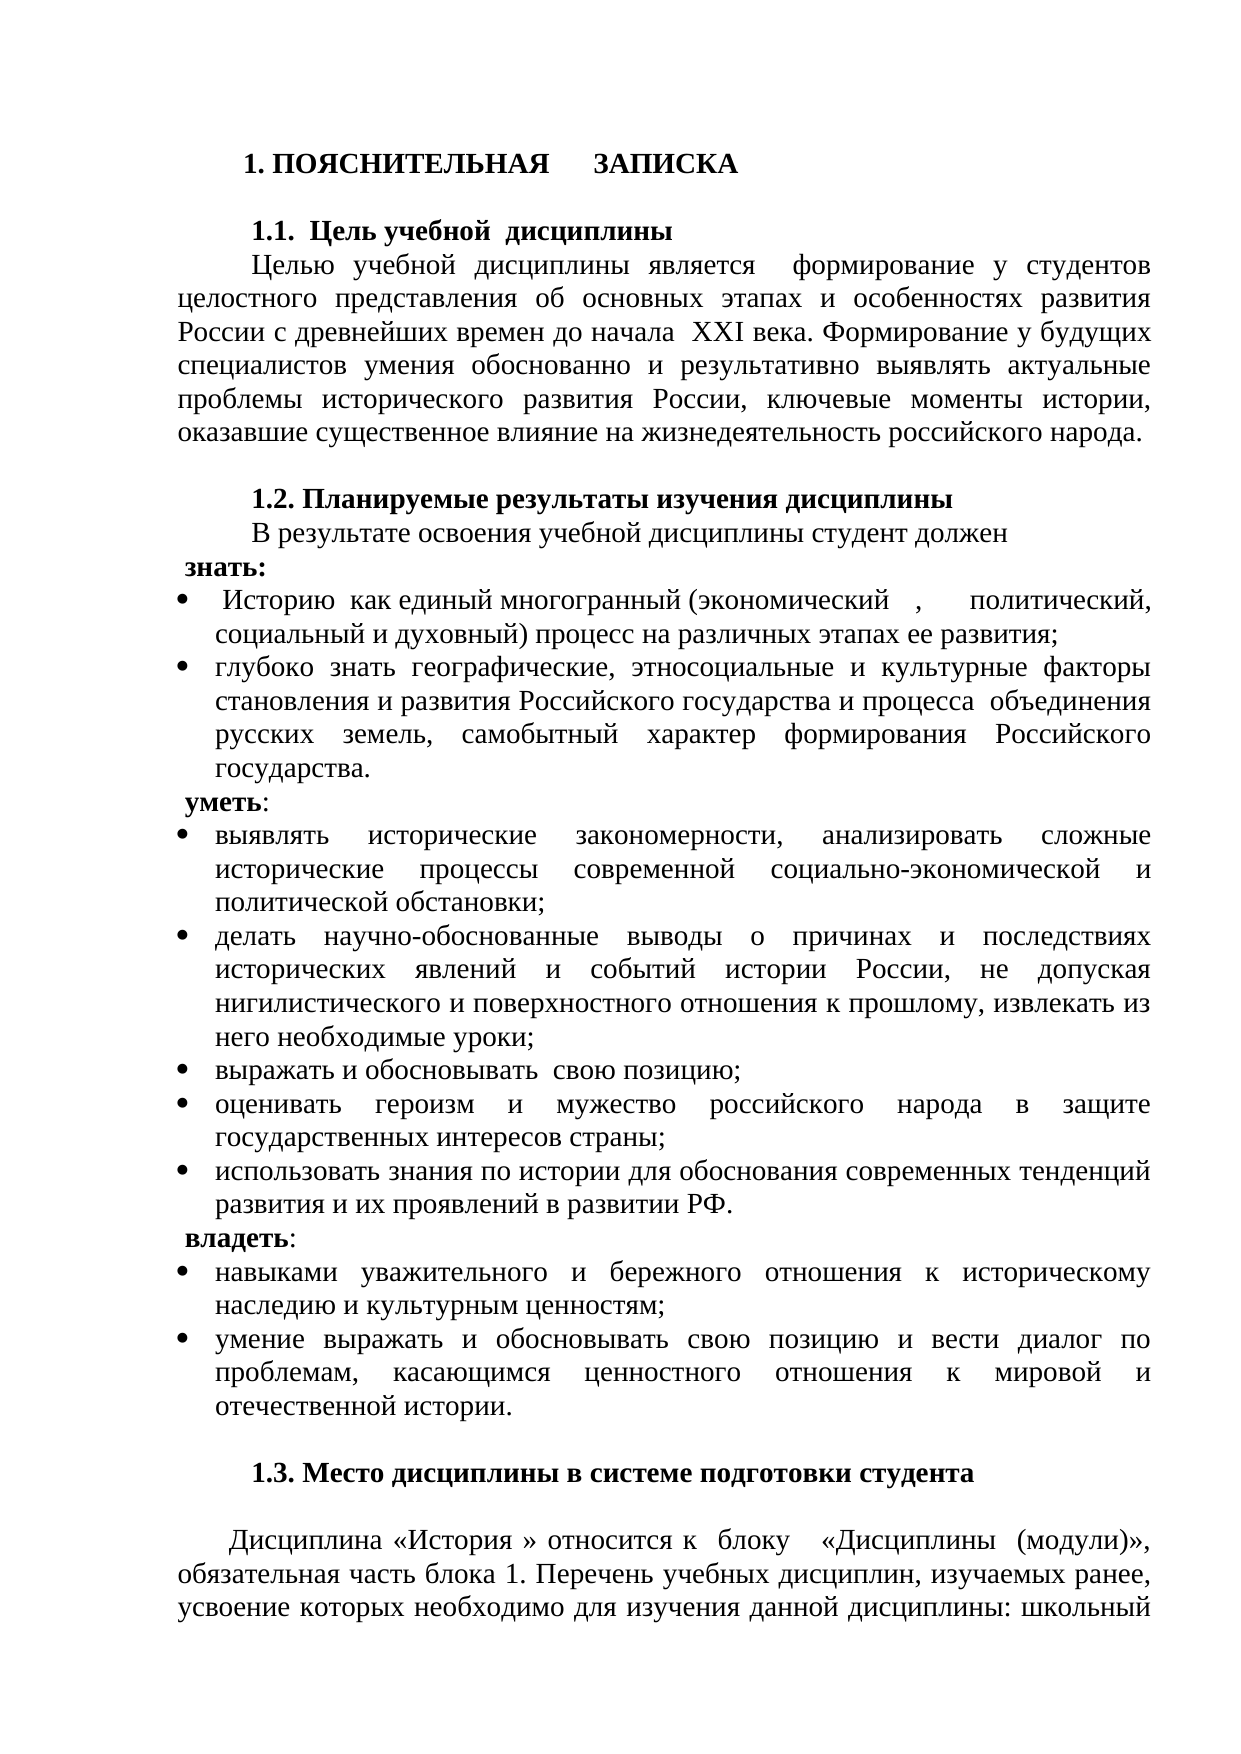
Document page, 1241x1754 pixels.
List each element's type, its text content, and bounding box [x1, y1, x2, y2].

list делать научно-обоснованные выводы о причинах и последствиях исторических явлений и событий истории России, не допуская нигилистического и поверхностного отношения к прошлому, извлекать из него необходимые уроки; [177, 918, 1152, 1052]
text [177, 1522, 1152, 1623]
text 1.2. Планируемые результаты изучения дисциплины [177, 482, 1152, 515]
list использовать знания по истории для обоснования современных тенденций развития и их проявлений в развитии РФ. [177, 1153, 1152, 1220]
list 1. ПОЯСНИТЕЛЬНАЯ ЗАПИСКА [177, 146, 1152, 180]
list выявлять исторические закономерности, анализировать сложные исторические процессы современной социально-экономической и политической обстановки; [177, 817, 1152, 918]
list глубоко знать географические, этносоциальные и культурные факторы становления и развития Российского государства и процесса объединения русских земель, самобытный характер формирования Российского государства. [177, 649, 1152, 784]
list оценивать героизм и мужество российского народа в защите государственных интересов страны; [177, 1086, 1152, 1153]
text 1.1. Цель учебной дисциплины [177, 213, 1152, 247]
text В результате освоения учебной дисциплины студент должен [177, 515, 1152, 549]
text знать: [177, 549, 1152, 582]
list Историю как единый многогранный (экономический , политический, социальный и духовный) процесс на различных этапах ее развития; [177, 582, 1152, 649]
text Целью учебной дисциплины является формирование у студентов целостного представления об основных этапах и особенностях развития России с древнейших времен до начала ХХI века. Формирование у будущих специалистов умения обоснованно и результативно выявлять актуальные проблемы исторического развития России, ключевые моменты истории, оказавшие существенное влияние на жизнедеятельность российского народа. [177, 247, 1152, 448]
list навыками уважительного и бережного отношения к историческому наследию и культурным ценностям; [177, 1254, 1152, 1321]
text уметь: [177, 784, 1152, 817]
list умение выражать и обосновывать свою позицию и вести диалог по проблемам, касающимся ценностного отношения к мировой и отечественной истории. [177, 1321, 1152, 1422]
list выражать и обосновывать свою позицию; [177, 1052, 1152, 1086]
text владеть: [177, 1220, 1152, 1254]
text 1.3. Место дисциплины в системе подготовки студента [177, 1455, 1152, 1489]
